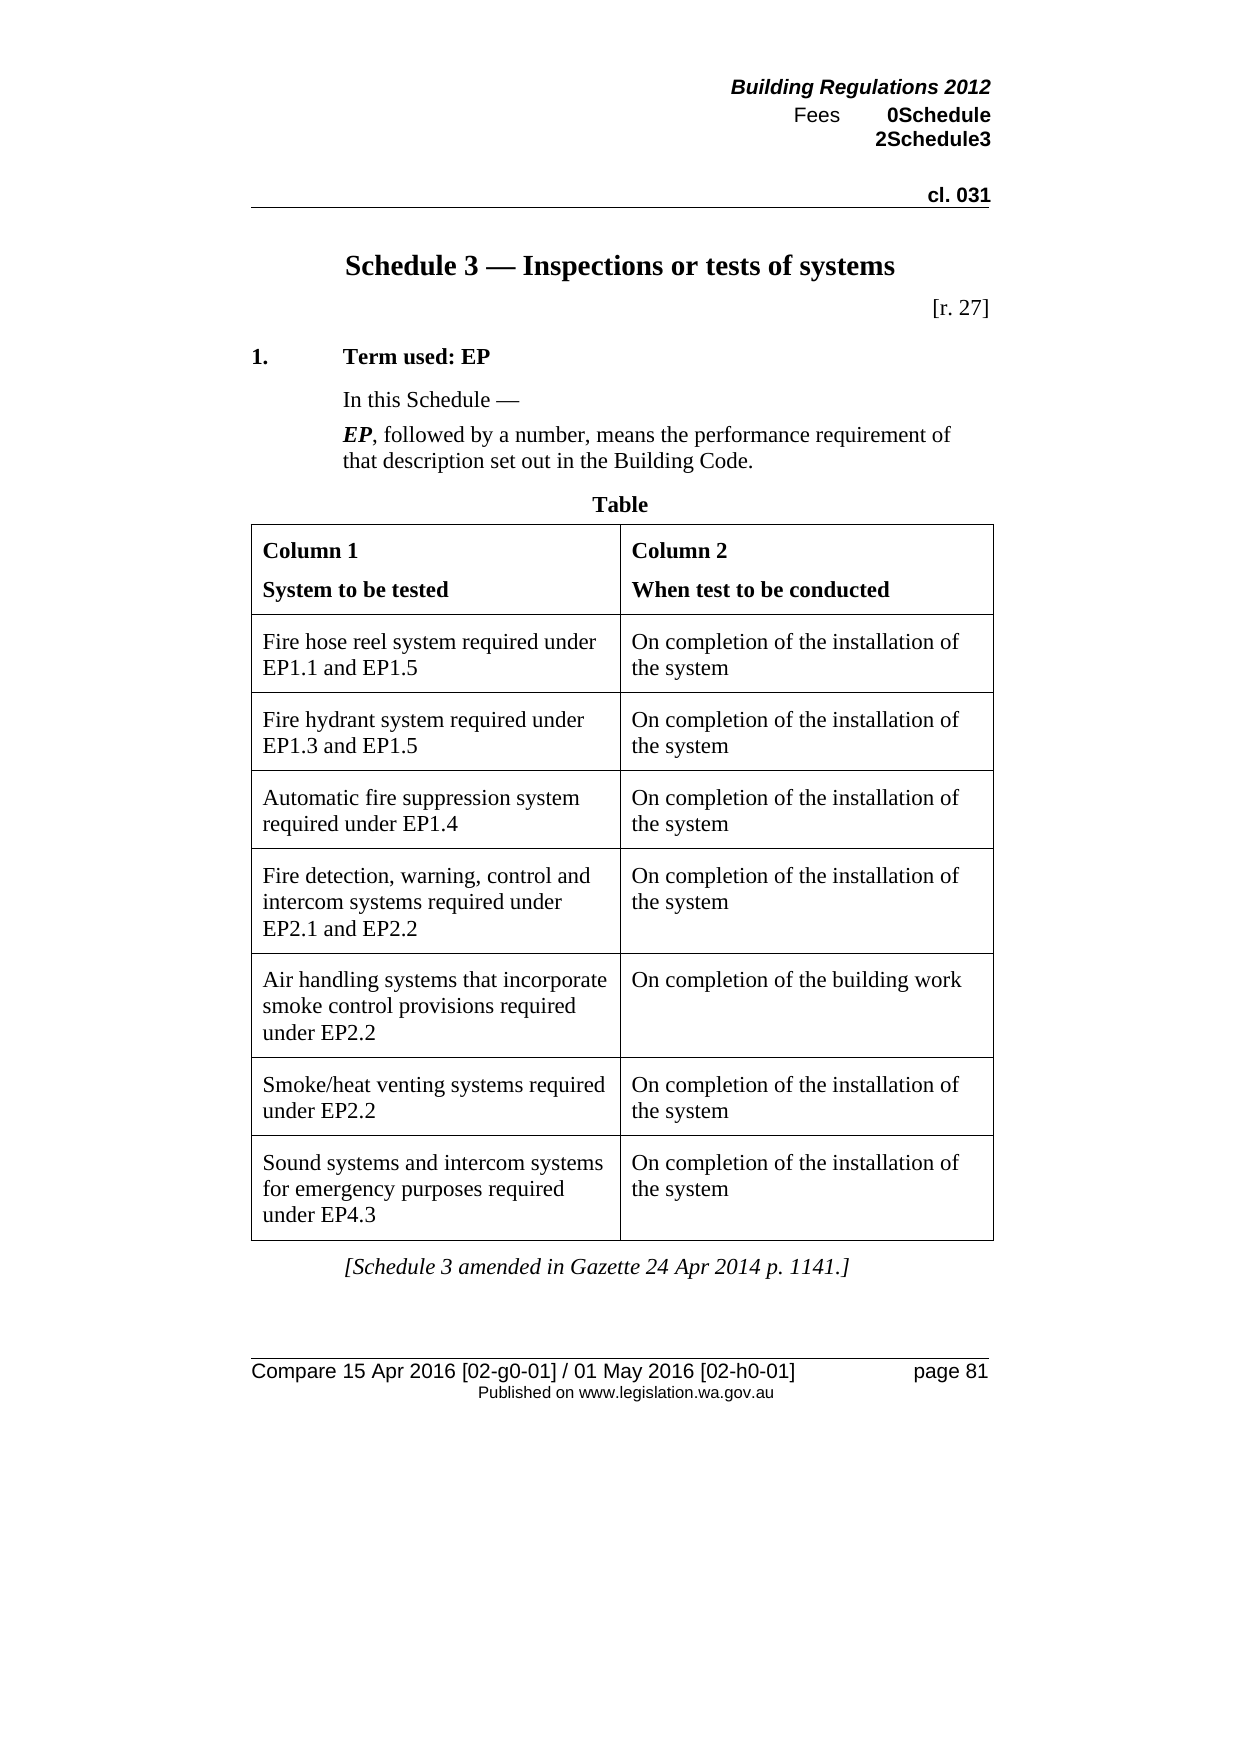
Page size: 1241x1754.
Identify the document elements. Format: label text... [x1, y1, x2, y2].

subtitle 1. Term used: EP [251, 343, 989, 370]
table_cell On completion of the installation of the system [621, 693, 993, 770]
table_cell Smoke/heat venting systems required under EP2.2 [252, 1058, 620, 1135]
table_header Column 2 When test to be conducted [621, 525, 993, 614]
table_cell Fire hose reel system required under EP1.1 and EP1.5 [252, 615, 620, 692]
table_header Column 1 System to be tested [252, 525, 620, 614]
table_cell On completion of the installation of the system [621, 615, 993, 692]
text [Schedule 3 amended in Gazette 24 Apr 2014 p. 1141.] [251, 1253, 989, 1279]
table_cell Fire hydrant system required under EP1.3 and EP1.5 [252, 693, 620, 770]
text EP, followed by a number, means the performance requirement of that description set out in the Building Code. [251, 421, 989, 474]
subtitle Schedule 3 — Inspections or tests of systems [251, 248, 989, 282]
table_cell On completion of the installation of the system [621, 771, 993, 848]
table_cell Air handling systems that incorporate smoke control provisions required under EP2.2 [252, 954, 620, 1057]
table_cell Fire detection, warning, control and intercom systems required under EP2.1 and EP2.2 [252, 849, 620, 953]
table_cell Sound systems and intercom systems for emergency purposes required under EP4.3 [252, 1136, 620, 1239]
table_cell On completion of the installation of the system [621, 1058, 993, 1135]
subtitle Table [266, 490, 974, 517]
table_cell On completion of the building work [621, 954, 993, 1057]
table_cell Automatic fire suppression system required under EP1.4 [252, 771, 620, 848]
table_cell On completion of the installation of the system [621, 849, 993, 953]
text [r. 27] [251, 294, 989, 320]
text In this Schedule — [251, 386, 989, 413]
table_cell On completion of the installation of the system [621, 1136, 993, 1239]
